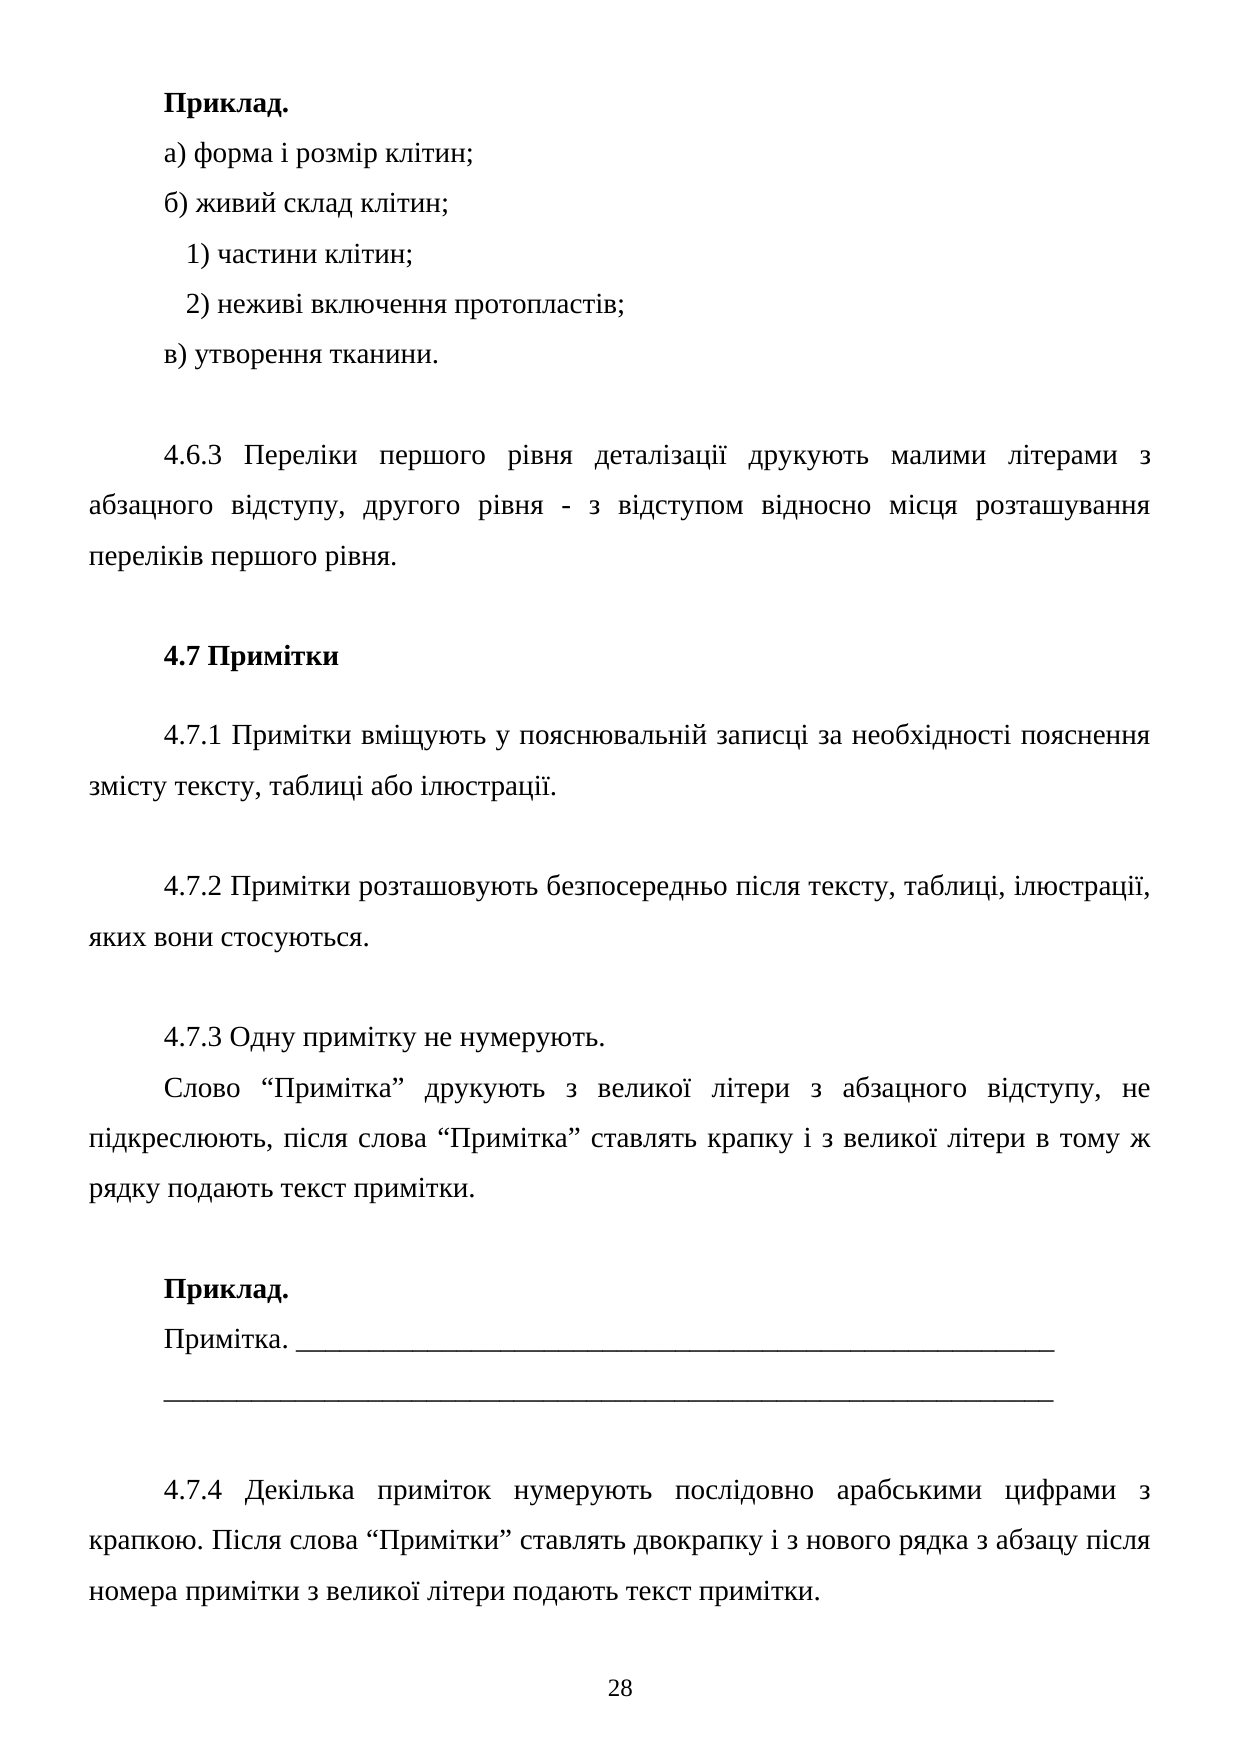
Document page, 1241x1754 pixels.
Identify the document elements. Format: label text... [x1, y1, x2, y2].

text Слово “Примітка” друкують з великої літери з абзацного відступу, не підкреслюють, після слова “Примітка” ставлять крапку і з великої літери в тому ж рядку подають текст примітки. [89, 1070, 1152, 1204]
text а) форма і розмір клітин; [89, 135, 1152, 169]
text 4.7.3 Одну примітку не нумерують. [89, 1019, 1152, 1053]
text 2) неживі включення протопластів; [89, 286, 1152, 320]
text 4.7.1 Примітки вміщують у пояснювальній записці за необхідності пояснення змісту тексту, таблиці або ілюстрації. [89, 717, 1152, 801]
text 1) частини клітин; [89, 236, 1152, 269]
text Приклад. [89, 85, 1152, 118]
text б) живий склад клітин; [89, 186, 1152, 219]
text _____________________________________________________________ [89, 1372, 1152, 1405]
subtitle 4.7 Примітки [89, 638, 1152, 672]
text 4.7.2 Примітки розташовують безпосередньо після тексту, таблиці, ілюстрації, яких вони стосуються. [89, 868, 1152, 952]
text 4.6.3 Переліки першого рівня деталізації друкують малими літерами з абзацного відступу, другого рівня - з відступом відносно місця розташування переліків першого рівня. [89, 437, 1152, 571]
text в) утворення тканини. [89, 337, 1152, 370]
text Примітка. ____________________________________________________ [89, 1321, 1152, 1355]
text 4.7.4 Декілька приміток нумерують послідовно арабськими цифрами з крапкою. Після слова “Примітки” ставлять двокрапку і з нового рядка з абзацу після номера примітки з великої літери подають текст примітки. [89, 1472, 1152, 1606]
text Приклад. [89, 1271, 1152, 1304]
